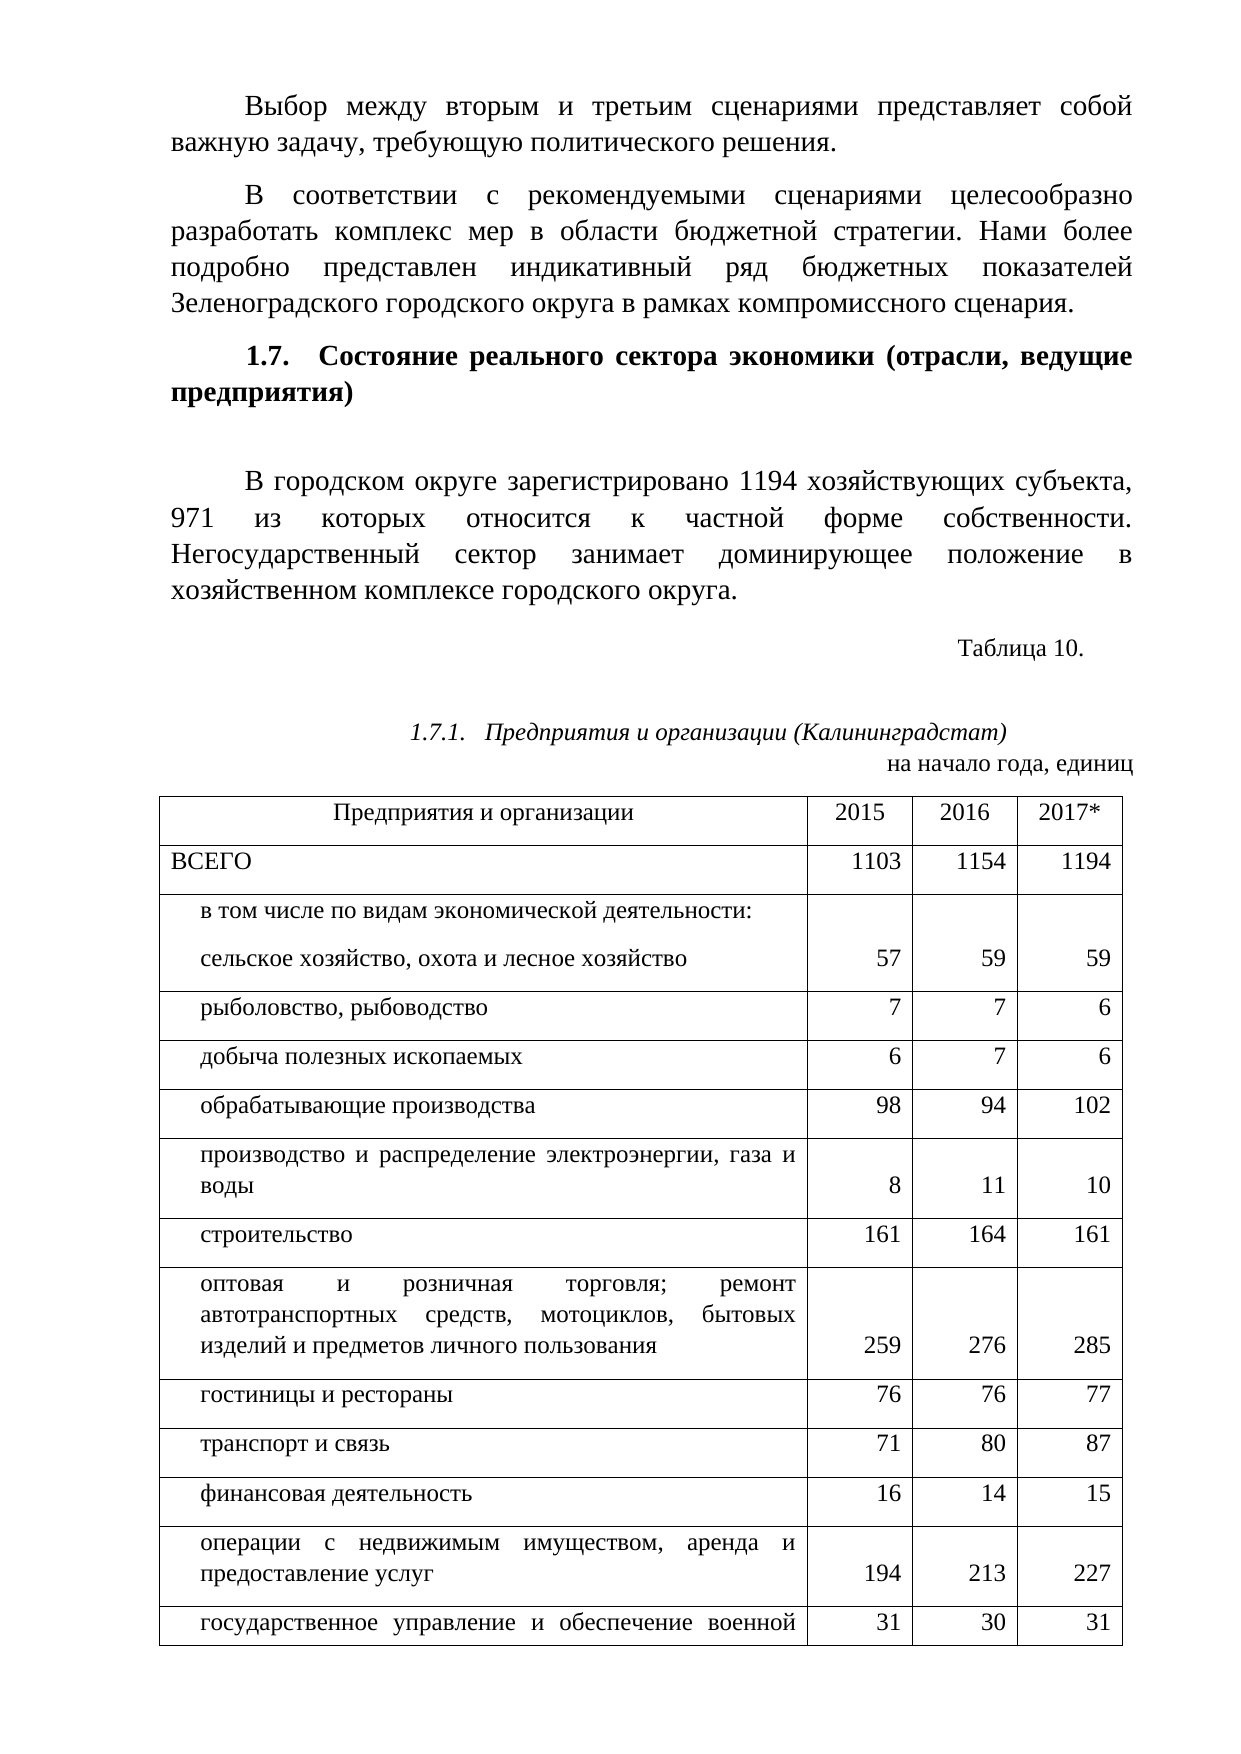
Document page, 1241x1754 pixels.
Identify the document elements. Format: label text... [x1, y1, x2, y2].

table_cell ВСЕГО [160, 846, 807, 894]
table_cell добыча полезных ископаемых [160, 1041, 807, 1089]
table_cell 31 [1018, 1607, 1122, 1645]
table_cell [913, 895, 1017, 943]
table_cell 16 [808, 1478, 912, 1526]
table_cell 161 [808, 1219, 912, 1267]
table_cell 259 [808, 1268, 912, 1378]
table_cell операции с недвижимым имуществом, аренда и предоставление услуг [160, 1527, 807, 1606]
table_cell в том числе по видам экономической деятельности: [160, 895, 807, 943]
table_cell 30 [913, 1607, 1017, 1645]
table_header 2016 [913, 797, 1017, 845]
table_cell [160, 1607, 807, 1645]
table_cell 59 [913, 943, 1017, 991]
table_cell 102 [1018, 1090, 1122, 1138]
table_cell 1103 [808, 846, 912, 894]
table_cell 6 [1018, 1041, 1122, 1089]
table_cell 1154 [913, 846, 1017, 894]
table_cell 7 [913, 992, 1017, 1040]
table_cell оптовая и розничная торговля; ремонт автотранспортных средств, мотоциклов, бытовых изделий и предметов личного пользования [160, 1268, 807, 1378]
subtitle Таблица 10. [834, 633, 1133, 662]
table_cell 98 [808, 1090, 912, 1138]
table_cell финансовая деятельность [160, 1478, 807, 1526]
table_cell 161 [1018, 1219, 1122, 1267]
table_cell 276 [913, 1268, 1017, 1378]
table_cell 213 [913, 1527, 1017, 1606]
table_cell 227 [1018, 1527, 1122, 1606]
table_cell рыболовство, рыбоводство [160, 992, 807, 1040]
table_cell 94 [913, 1090, 1017, 1138]
table_cell обрабатывающие производства [160, 1090, 807, 1138]
table_cell 31 [808, 1607, 912, 1645]
table_cell гостиницы и рестораны [160, 1380, 807, 1427]
text на начало года, единиц [171, 748, 1133, 777]
table_cell 76 [913, 1380, 1017, 1427]
table_cell 76 [808, 1380, 912, 1427]
table_cell 10 [1018, 1139, 1122, 1218]
table_cell 11 [913, 1139, 1017, 1218]
table_cell производство и распределение электроэнергии, газа и воды [160, 1139, 807, 1218]
table_cell 80 [913, 1429, 1017, 1477]
table_cell 71 [808, 1429, 912, 1477]
table_cell 6 [1018, 992, 1122, 1040]
table_cell 87 [1018, 1429, 1122, 1477]
text Выбор между вторым и третьим сценариями представляет собой важную задачу, требующую политического решения. [171, 88, 1133, 158]
table_cell 6 [808, 1041, 912, 1089]
table_cell 194 [808, 1527, 912, 1606]
table_cell [808, 895, 912, 943]
table_cell сельское хозяйство, охота и лесное хозяйство [160, 943, 807, 991]
table_cell 14 [913, 1478, 1017, 1526]
text В соответствии с рекомендуемыми сценариями целесообразно разработать комплекс мер в области бюджетной стратегии. Нами более подробно представлен индикативный ряд бюджетных показателей Зеленоградского городского округа в рамках компромиссного сценария. [171, 177, 1133, 319]
table_cell 164 [913, 1219, 1017, 1267]
table_header 2015 [808, 797, 912, 845]
table_cell 1194 [1018, 846, 1122, 894]
table_header Предприятия и организации [160, 797, 807, 845]
table_cell [1018, 895, 1122, 943]
table_cell 59 [1018, 943, 1122, 991]
table_cell 285 [1018, 1268, 1122, 1378]
table_cell 57 [808, 943, 912, 991]
subtitle Предприятия и организации (Калининградстат) [283, 717, 1133, 746]
table_header 2017* [1018, 797, 1122, 845]
table_cell строительство [160, 1219, 807, 1267]
table_cell 8 [808, 1139, 912, 1218]
table_cell 7 [808, 992, 912, 1040]
table_cell 15 [1018, 1478, 1122, 1526]
table_cell 77 [1018, 1380, 1122, 1427]
text В городском округе зарегистрировано 1194 хозяйствующих субъекта, 971 из которых относится к частной форме собственности. Негосударственный сектор занимает доминирующее положение в хозяйственном комплексе городского округа. [171, 463, 1133, 606]
table_cell 7 [913, 1041, 1017, 1089]
table_cell транспорт и связь [160, 1429, 807, 1477]
subtitle Состояние реального сектора экономики (отрасли, ведущие предприятия) [171, 338, 1133, 408]
